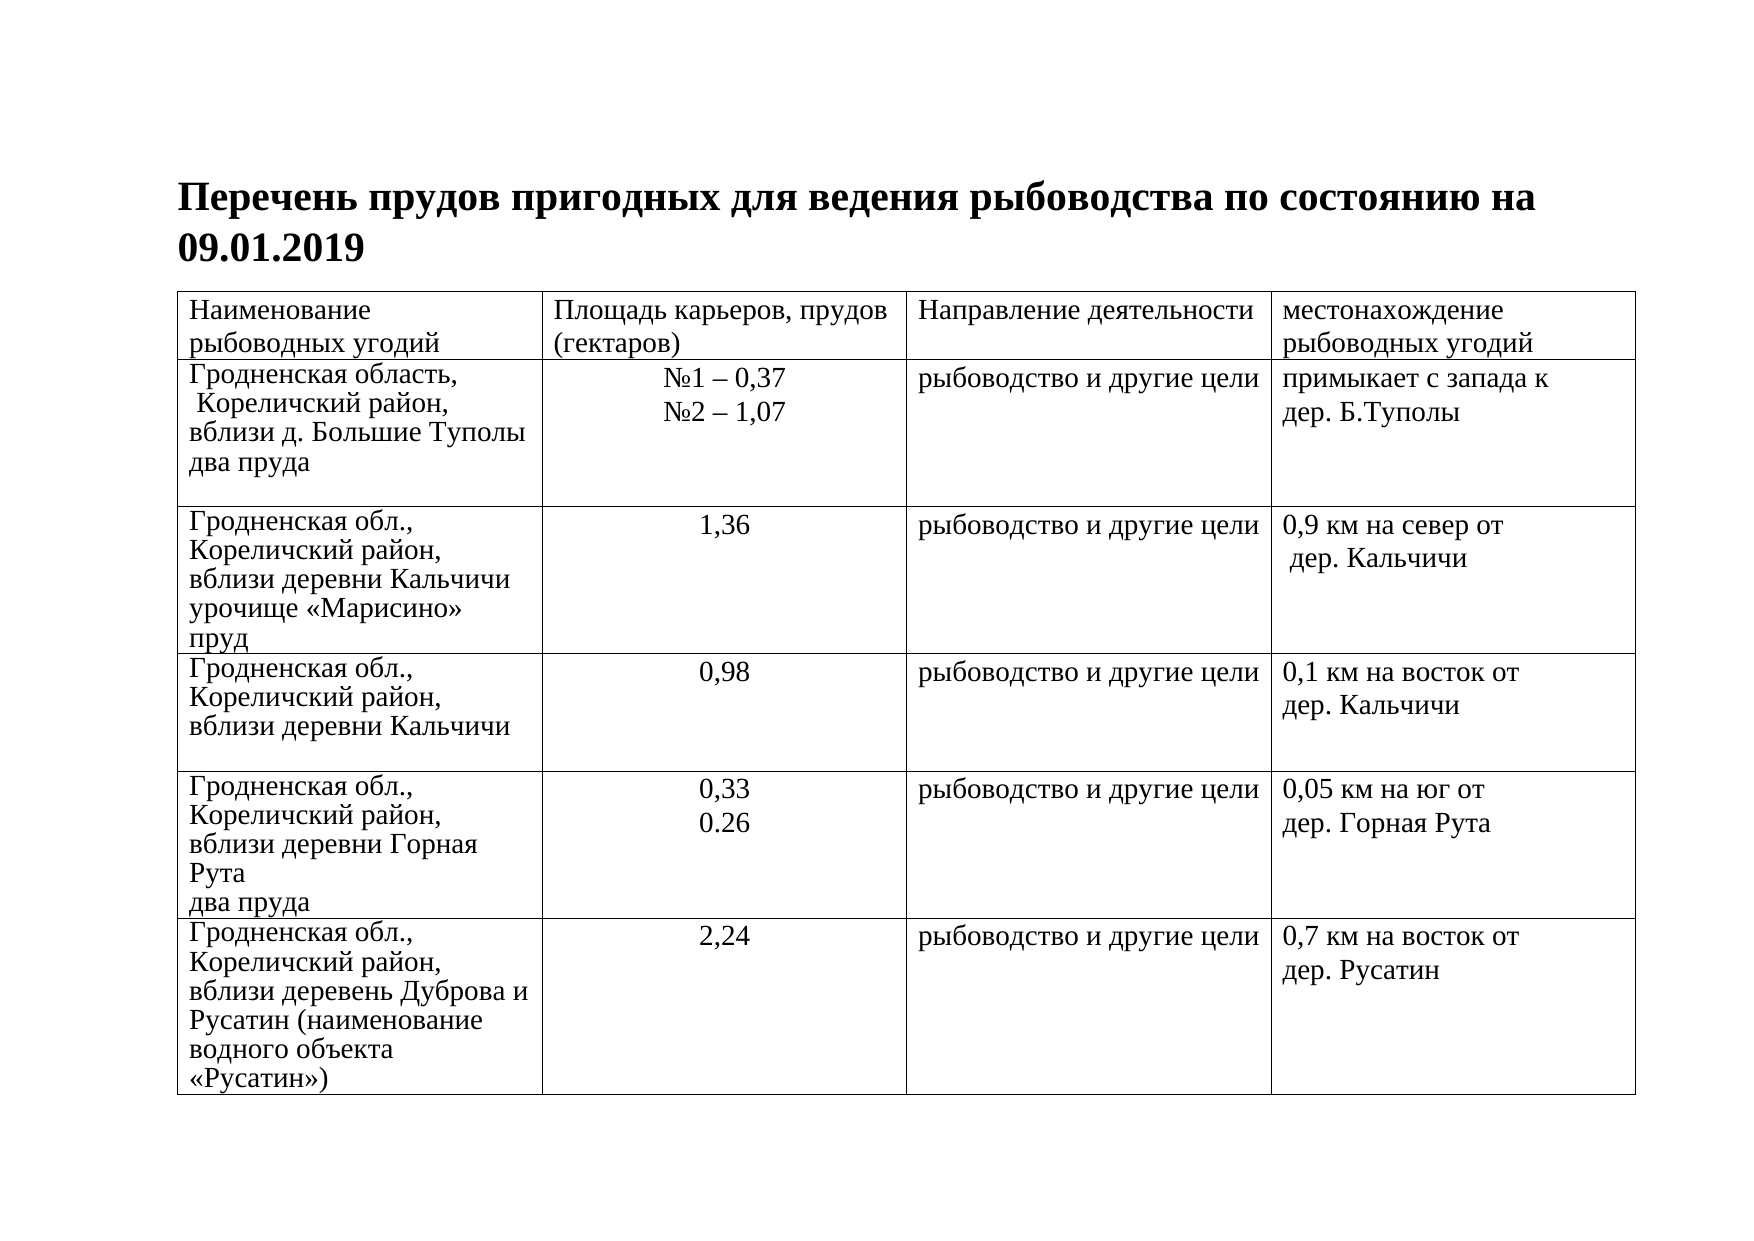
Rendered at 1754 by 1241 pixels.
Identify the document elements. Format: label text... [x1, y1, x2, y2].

table_cell рыбоводство и другие цели [907, 654, 1271, 771]
table_cell рыбоводство и другие цели [907, 360, 1271, 506]
table_cell Гродненская область, Кореличский район, вблизи д. Большие Туполы два пруда [178, 360, 542, 506]
table_cell 2,24 [543, 919, 906, 1093]
table_header Площадь карьеров, прудов (гектаров) [543, 292, 906, 359]
table_cell Гродненская обл., Кореличский район, вблизи деревни Горная Рута два пруда [178, 772, 542, 917]
table_cell 1,36 [543, 507, 906, 653]
table_cell Гродненская обл., Кореличский район, вблизи деревни Кальчичи урочище «Марисино» пруд [178, 507, 542, 653]
table_header местонахождение рыбоводных угодий [1272, 292, 1635, 359]
table_cell рыбоводство и другие цели [907, 772, 1271, 917]
table_cell 0,98 [543, 654, 906, 771]
table_cell 0,33 0.26 [543, 772, 906, 917]
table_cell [907, 919, 1271, 1093]
table_cell 0,05 км на юг от дер. Горная Рута [1272, 772, 1635, 917]
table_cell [178, 919, 542, 1093]
text Перечень прудов пригодных для ведения рыбоводства по состоянию на 09.01.2019 [177, 171, 1695, 271]
table_cell 0,1 км на восток от дер. Кальчичи [1272, 654, 1635, 771]
table_cell Гродненская обл., Кореличский район, вблизи деревни Кальчичи [178, 654, 542, 771]
table_cell рыбоводство и другие цели [907, 507, 1271, 653]
table_header Направление деятельности [907, 292, 1271, 359]
table_cell №1 – 0,37 №2 – 1,07 [543, 360, 906, 506]
table_cell примыкает с запада к дер. Б.Туполы [1272, 360, 1635, 506]
table_cell 0,9 км на север от дер. Кальчичи [1272, 507, 1635, 653]
table_header Наименование рыбоводных угодий [178, 292, 542, 359]
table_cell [1272, 919, 1635, 1093]
